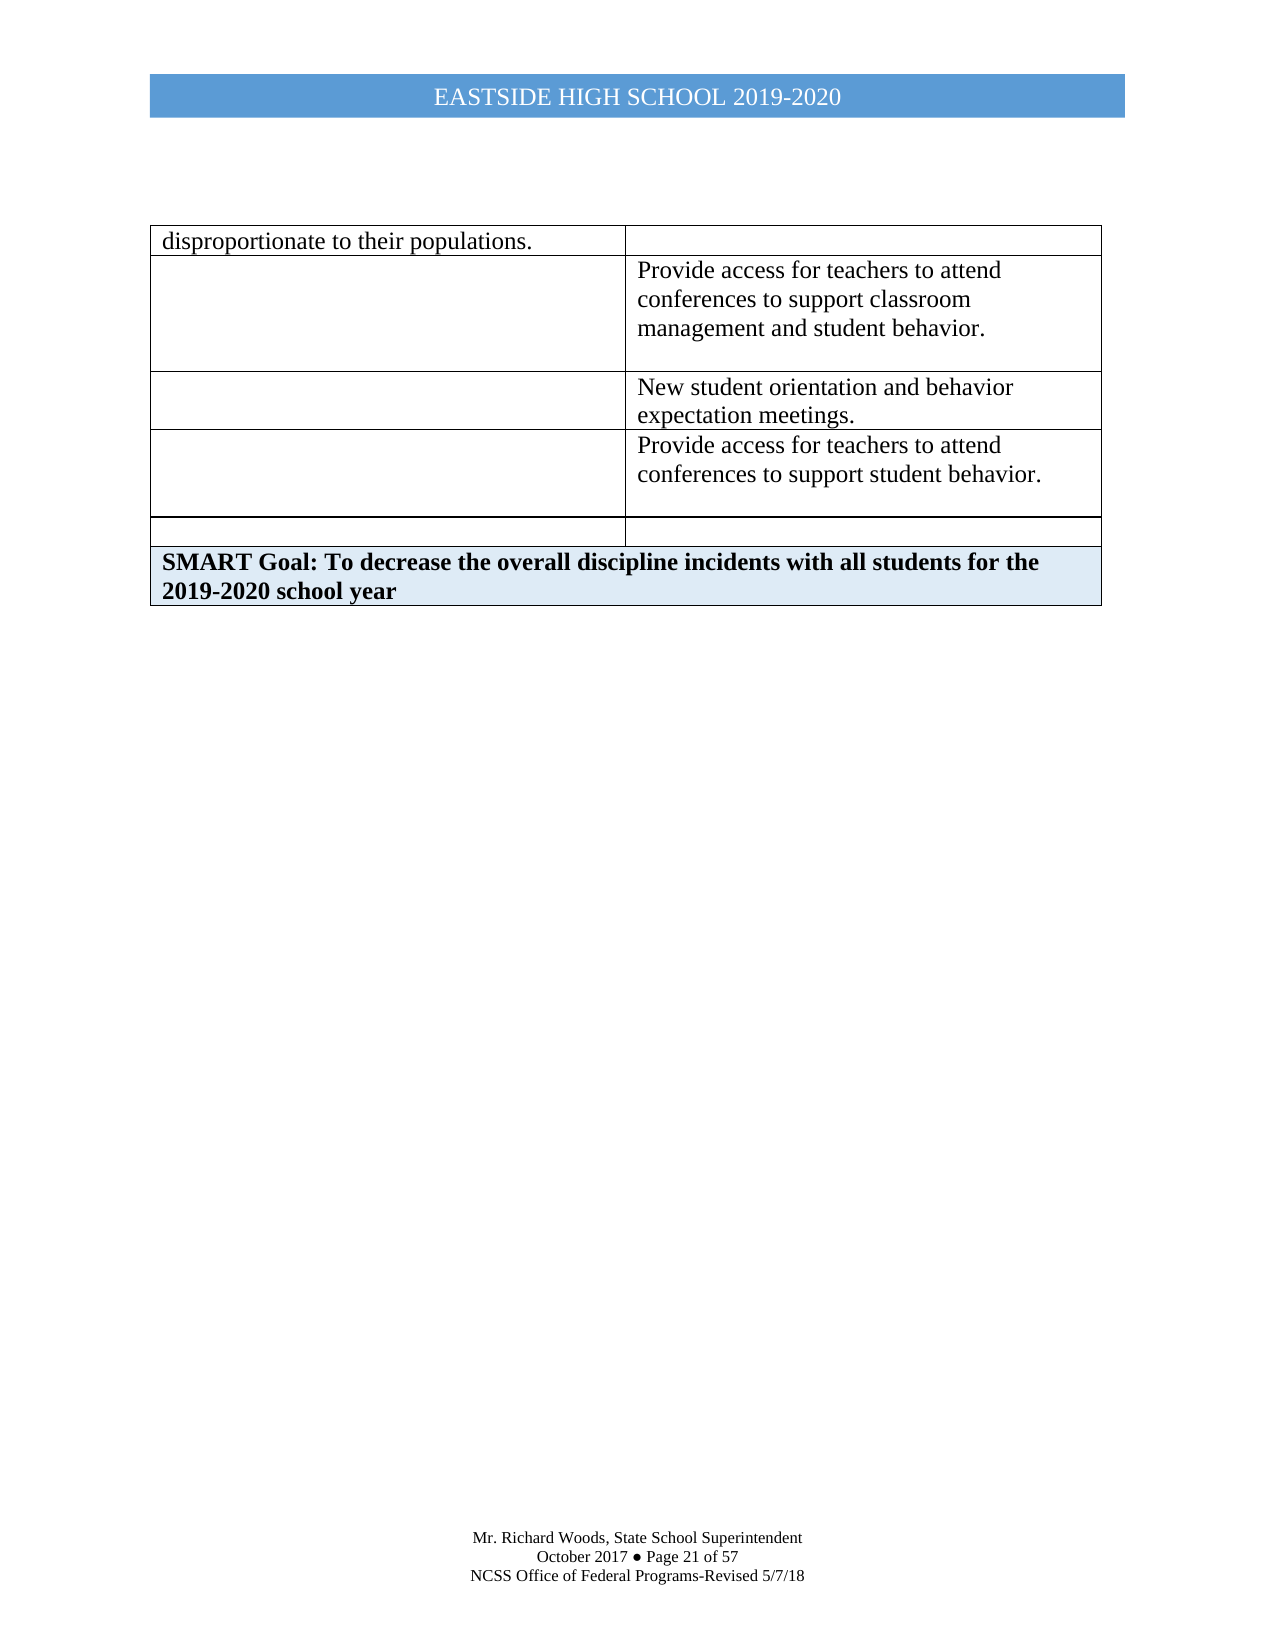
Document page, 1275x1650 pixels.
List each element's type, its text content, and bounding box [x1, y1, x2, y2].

table_cell [626, 518, 1101, 546]
table_cell [151, 518, 625, 546]
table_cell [151, 226, 625, 254]
table_cell Provide access for teachers to attend conferences to support classroom management and student behavior. [626, 256, 1101, 371]
table_cell SMART Goal: To decrease the overall discipline incidents with all students for the 2019-2020 school year [151, 547, 1101, 605]
table_cell Provide access for teachers to attend conferences to support student behavior. [626, 430, 1101, 516]
table_cell New student orientation and behavior expectation meetings. [626, 372, 1101, 429]
table_cell [151, 256, 625, 371]
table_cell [626, 226, 1101, 254]
table_cell [151, 430, 625, 516]
table_cell [151, 372, 625, 429]
